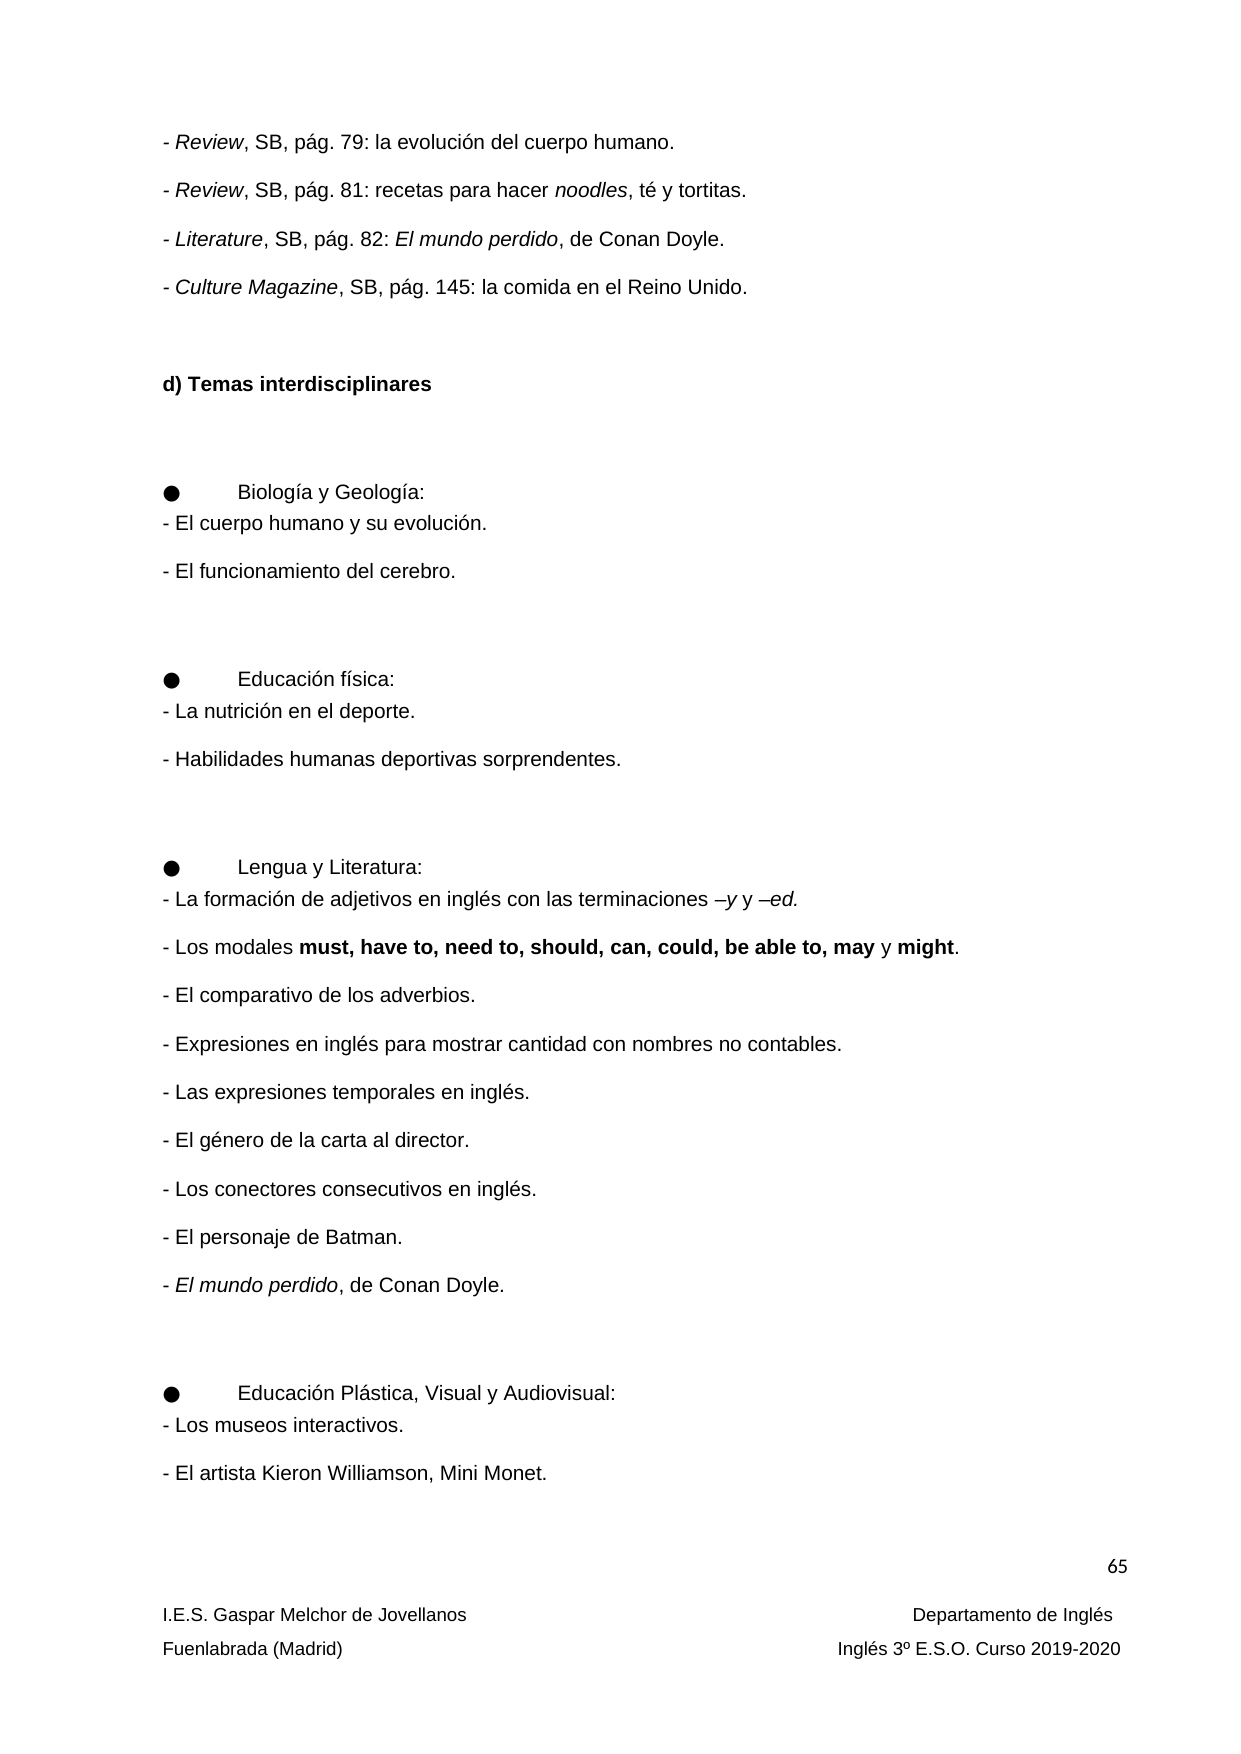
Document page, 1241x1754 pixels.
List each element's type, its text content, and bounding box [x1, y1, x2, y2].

text - Habilidades humanas deportivas sorprendentes. [162, 747, 1128, 771]
text - El comparativo de los adverbios. [162, 983, 1128, 1007]
text - El mundo perdido, de Conan Doyle. [162, 1273, 1128, 1297]
text - La nutrición en el deporte. [162, 699, 1128, 723]
text - El funcionamiento del cerebro. [162, 559, 1128, 583]
text - Las expresiones temporales en inglés. [162, 1080, 1128, 1104]
list Educación física: [162, 656, 1128, 699]
text d) Temas interdisciplinares [162, 372, 1128, 396]
text - La formación de adjetivos en inglés con las terminaciones –y y –ed. [162, 886, 1128, 910]
text - Expresiones en inglés para mostrar cantidad con nombres no contables. [162, 1031, 1128, 1055]
text - Review, SB, pág. 79: la evolución del cuerpo humano. [162, 130, 1128, 154]
text - Los modales must, have to, need to, should, can, could, be able to, may y might. [162, 935, 1128, 959]
text - El género de la carta al director. [162, 1128, 1128, 1152]
text - Literature, SB, pág. 82: El mundo perdido, de Conan Doyle. [162, 227, 1128, 251]
text - Review, SB, pág. 81: recetas para hacer noodles, té y tortitas. [162, 178, 1128, 202]
text - Los museos interactivos. [162, 1412, 1128, 1436]
text - El personaje de Batman. [162, 1225, 1128, 1249]
list Biología y Geología: [162, 468, 1128, 511]
text - Culture Magazine, SB, pág. 145: la comida en el Reino Unido. [162, 275, 1128, 299]
text - El cuerpo humano y su evolución. [162, 511, 1128, 535]
list Educación Plástica, Visual y Audiovisual: [162, 1370, 1128, 1412]
text - El artista Kieron Williamson, Mini Monet. [162, 1461, 1128, 1485]
text - Los conectores consecutivos en inglés. [162, 1176, 1128, 1200]
list Lengua y Literatura: [162, 844, 1128, 886]
